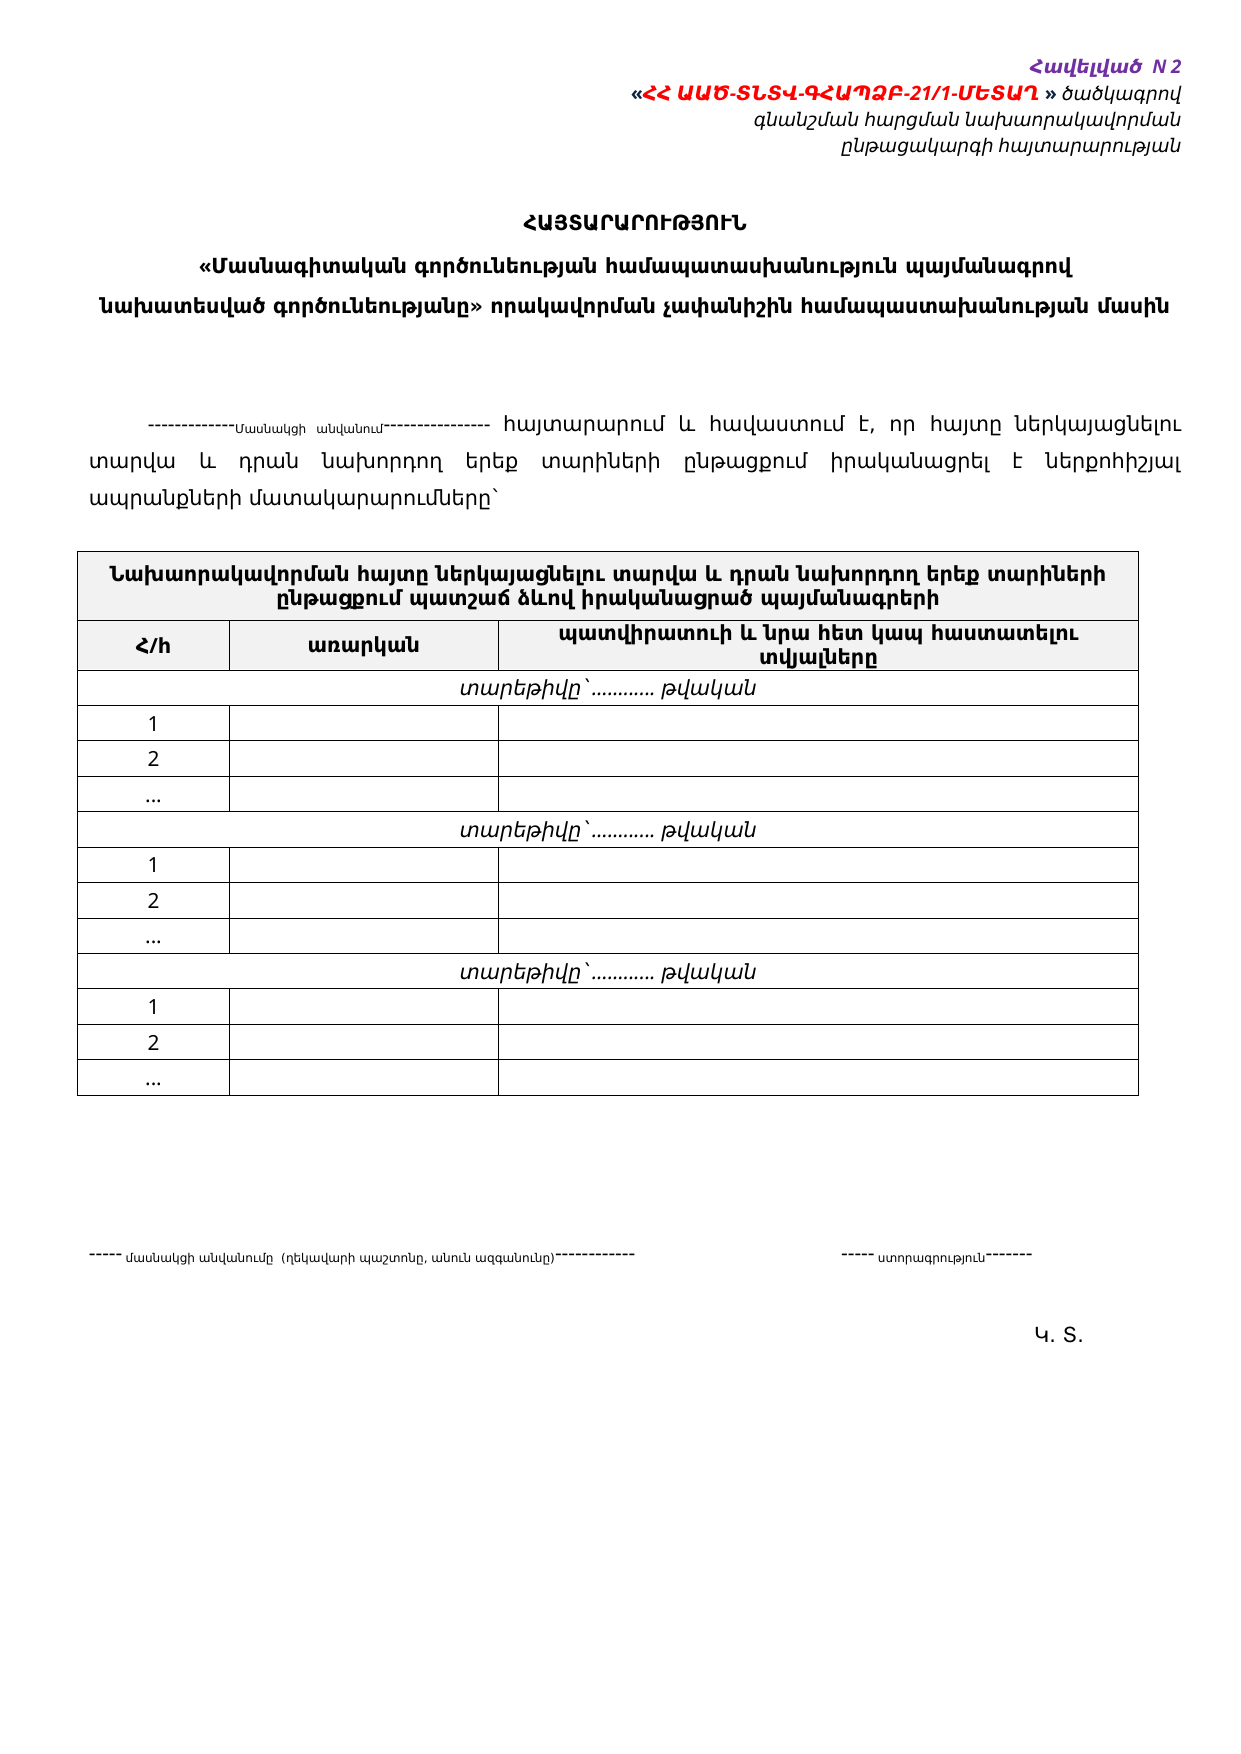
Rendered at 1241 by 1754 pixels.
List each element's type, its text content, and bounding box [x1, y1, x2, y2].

table_cell Հ/հ [78, 621, 229, 669]
table_cell տարեթիվը`............ թվական [78, 812, 1138, 847]
table_cell [499, 777, 1138, 811]
table_cell [230, 777, 498, 811]
text Կ. Տ. [89, 1323, 1181, 1348]
table_cell տարեթիվը`............ թվական [78, 671, 1138, 705]
table_cell 2 [78, 1025, 229, 1059]
table_cell առարկան [230, 621, 498, 669]
table_cell [230, 1060, 498, 1094]
table_cell [499, 1025, 1138, 1059]
table_cell [499, 848, 1138, 882]
text Հավելված N 2 [89, 54, 1181, 79]
table_cell [230, 919, 498, 953]
text -------------Մասնակցի անվանում---------------- հայտարարում և հավաստում է, որ հայտը ներկայացնելու տարվա և դրան նախորդող երեք տարիների ընթացքում իրականացրել է ներքոհիշյալ ապրանքների մատակարարումները` [89, 409, 1181, 510]
table_cell [230, 883, 498, 917]
text «ՀՀ ԱԱԾ-ՏՆՏՎ-ԳՀԱՊՁԲ-21/1-ՄԵՏԱՂ » ծածկագրով [89, 79, 1181, 106]
table_cell տարեթիվը`............ թվական [78, 954, 1138, 988]
table_cell 1 [78, 706, 229, 740]
table_cell [230, 848, 498, 882]
table_cell 2 [78, 741, 229, 776]
table_cell 2 [78, 883, 229, 917]
table_cell պատվիրատուի և նրա հետ կապ հաստատելու տվյալները [499, 621, 1138, 669]
table_cell ... [78, 777, 229, 811]
text «Մասնագիտական գործունեության համապատասխանություն պայմանագրով [89, 251, 1181, 279]
text ընթացակարգի հայտարարության [89, 132, 1181, 157]
table_cell [230, 989, 498, 1024]
table_cell [499, 919, 1138, 953]
table_cell [499, 883, 1138, 917]
table_cell [499, 706, 1138, 740]
table_cell [499, 989, 1138, 1024]
table_cell 1 [78, 848, 229, 882]
table_cell ... [78, 919, 229, 953]
table_cell [499, 741, 1138, 776]
table_cell ... [78, 1060, 229, 1094]
text ՀԱՅՏԱՐԱՐՈՒԹՅՈՒՆ [89, 208, 1181, 237]
text նախատեսված գործունեությանը» որակավորման չափանիշին համապաստախանության մասին [89, 294, 1181, 318]
table_cell [230, 706, 498, 740]
table_cell [499, 1060, 1138, 1094]
table_cell [230, 741, 498, 776]
table_header Նախաորակավորման հայտը ներկայացնելու տարվա և դրան նախորդող երեք տարիների ընթացքում պատշաճ ձևով իրականացրած պայմանագրերի [78, 552, 1138, 620]
table_cell 1 [78, 989, 229, 1024]
text գնանշման հարցման նախաորակավորման [89, 106, 1181, 132]
table_cell [230, 1025, 498, 1059]
text ----- մասնակցի անվանումը (ղեկավարի պաշտոնը, անուն ազգանունը)------------ ----- ստորագրություն------- [89, 1238, 1181, 1266]
